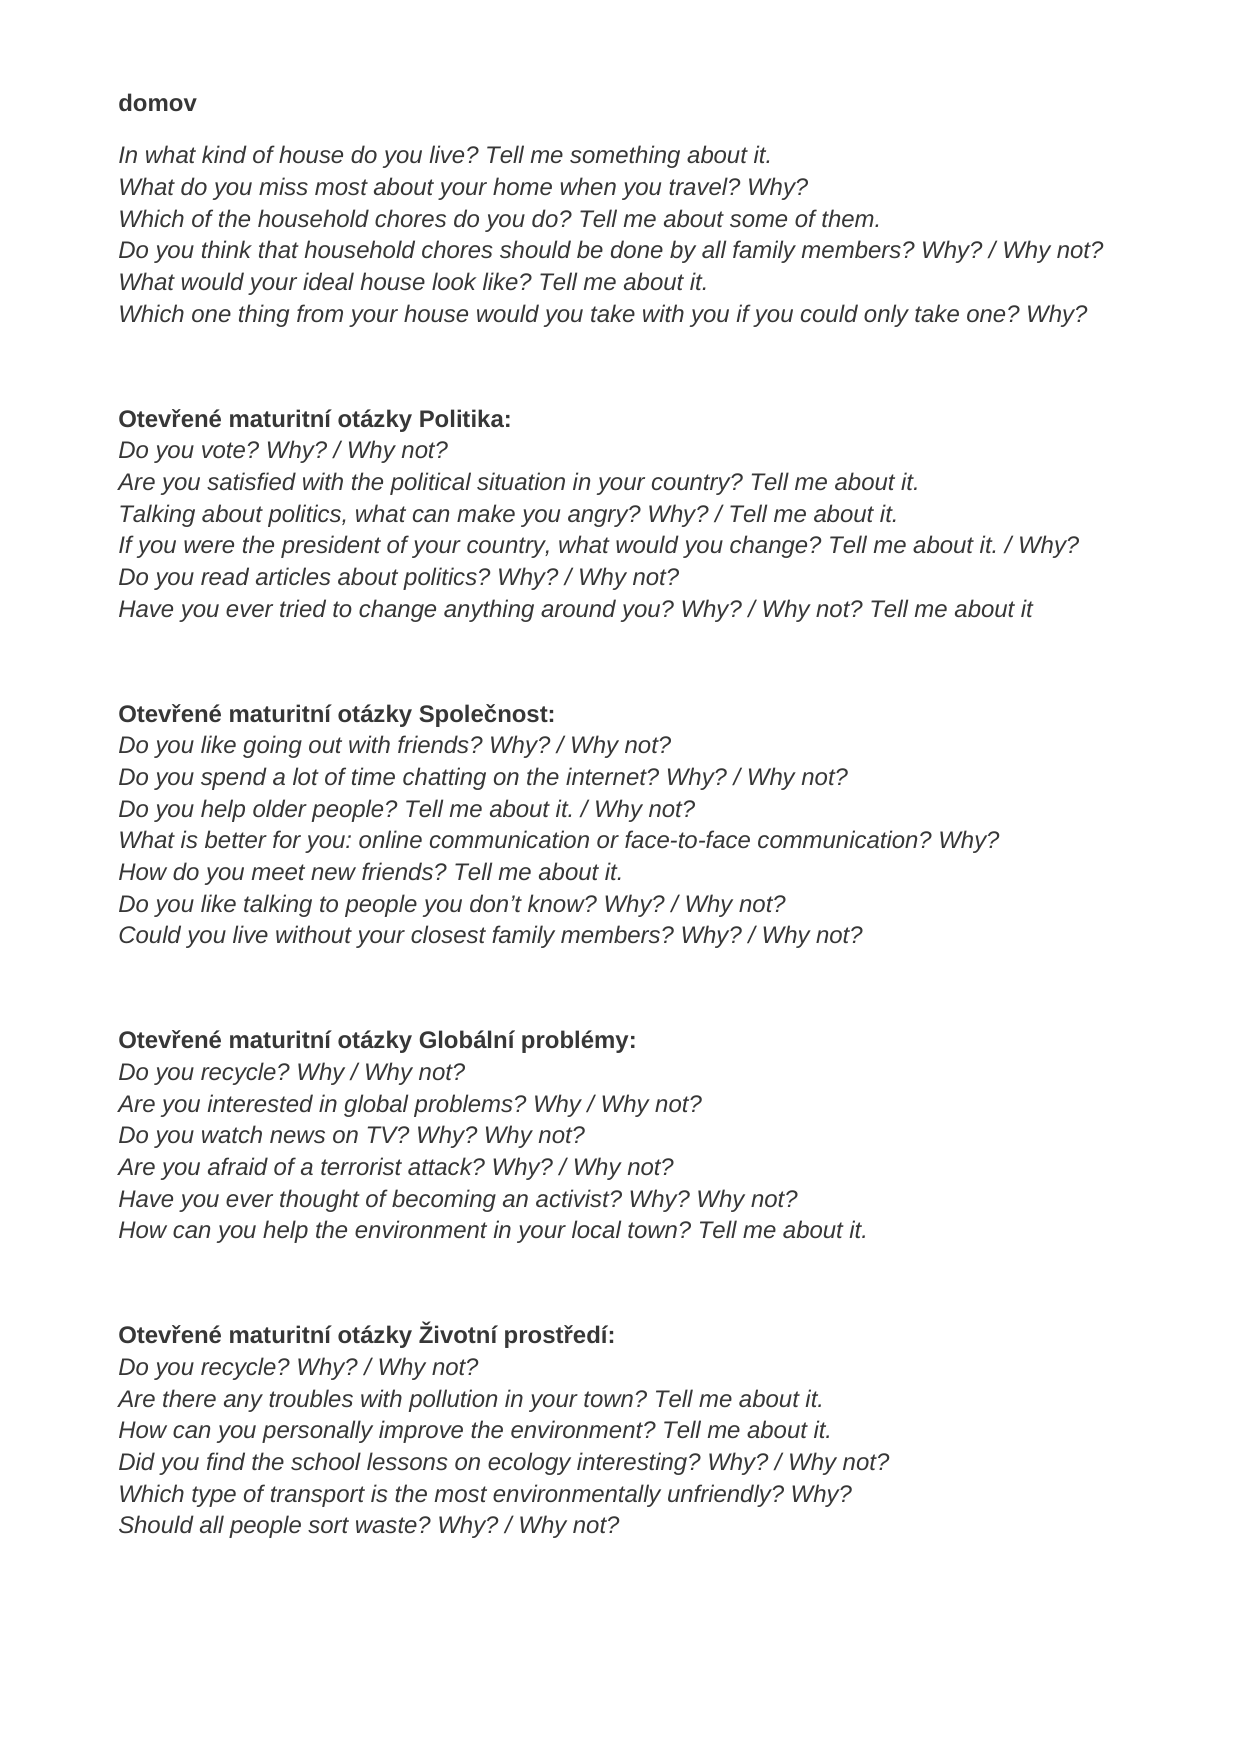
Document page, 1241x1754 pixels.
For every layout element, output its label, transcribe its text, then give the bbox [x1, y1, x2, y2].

text Otevřené maturitní otázky Společnost: Do you like going out with friends? Why? / Why not? Do you spend a lot of time chatting on the internet? Why? / Why not? Do you help older people? Tell me about it. / Why not? What is better for you: online communication or face-to-face communication? Why? How do you meet new friends? Tell me about it. Do you like talking to people you don’t know? Why? / Why not? Could you live without your closest family members? Why? / Why not? [118, 699, 1122, 949]
text Otevřené maturitní otázky Politika: Do you vote? Why? / Why not? Are you satisfied with the political situation in your country? Tell me about it. Talking about politics, what can make you angry? Why? / Tell me about it. If you were the president of your country, what would you change? Tell me about it. / Why? Do you read articles about politics? Why? / Why not? Have you ever tried to change anything around you? Why? / Why not? Tell me about it [118, 404, 1122, 622]
text domov [118, 89, 1122, 116]
text In what kind of house do you live? Tell me something about it. What do you miss most about your home when you travel? Why? Which of the household chores do you do? Tell me about some of them. Do you think that household chores should be done by all family members? Why? / Why not? What would your ideal house look like? Tell me about it. Which one thing from your house would you take with you if you could only take one? Why? [118, 141, 1122, 327]
text Otevřené maturitní otázky Globální problémy: Do you recycle? Why / Why not? Are you interested in global problems? Why / Why not? Do you watch news on TV? Why? Why not? Are you afraid of a terrorist attack? Why? / Why not? Have you ever thought of becoming an activist? Why? Why not? How can you help the environment in your local town? Tell me about it. [118, 1026, 1122, 1244]
text Otevřené maturitní otázky Životní prostředí: Do you recycle? Why? / Why not? Are there any troubles with pollution in your town? Tell me about it. How can you personally improve the environment? Tell me about it. Did you find the school lessons on ecology interesting? Why? / Why not? Which type of transport is the most environmentally unfriendly? Why? Should all people sort waste? Why? / Why not? [118, 1321, 1122, 1539]
